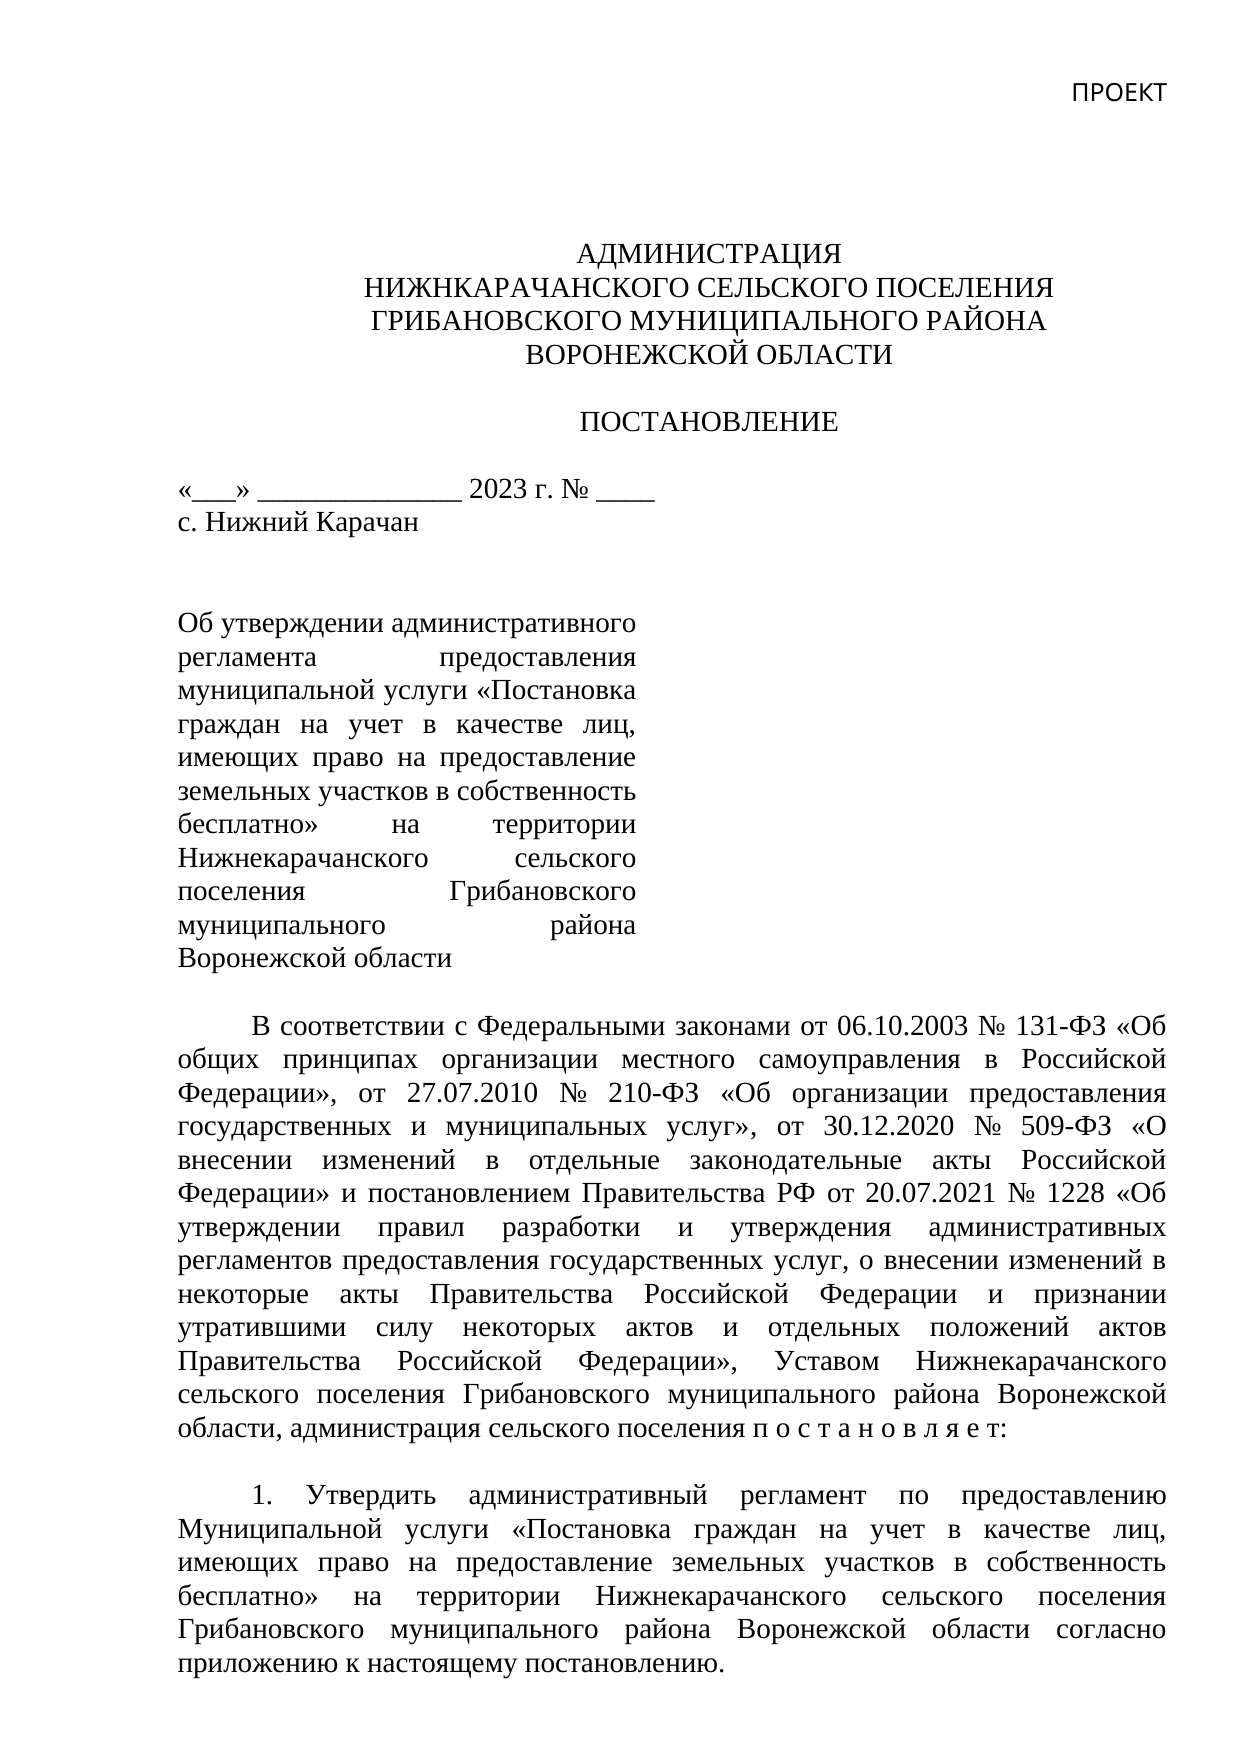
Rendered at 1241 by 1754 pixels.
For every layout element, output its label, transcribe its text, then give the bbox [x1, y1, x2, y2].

text с. Нижний Карачан [177, 504, 1167, 538]
text ВОРОНЕЖСКОЙ ОБЛАСТИ [177, 337, 1167, 370]
text В соответствии с Федеральными законами от 06.10.2003 № 131-ФЗ «Об общих принципах организации местного самоуправления в Российской Федерации», от 27.07.2010 № 210-ФЗ «Об организации предоставления государственных и муниципальных услуг», от 30.12.2020 № 509-ФЗ «О внесении изменений в отдельные законодательные акты Российской Федерации» и постановлением Правительства РФ от 20.07.2021 № 1228 «Об утверждении правил разработки и утверждения административных регламентов предоставления государственных услуг, о внесении изменений в некоторые акты Правительства Российской Федерации и признании утратившими силу некоторых актов и отдельных положений актов Правительства Российской Федерации», Уставом Нижнекарачанского сельского поселения Грибановского муниципального района Воронежской области, администрация сельского поселения п о с т а н о в л я е т: [177, 1008, 1167, 1444]
text 1. Утвердить административный регламент по предоставлению Муниципальной услуги «Постановка граждан на учет в качестве лиц, имеющих право на предоставление земельных участков в собственность бесплатно» на территории Нижнекарачанского сельского поселения Грибановского муниципального района Воронежской области согласно приложению к настоящему постановлению. [177, 1477, 1167, 1678]
text ПОСТАНОВЛЕНИЕ [177, 404, 1167, 437]
text ГРИБАНОВСКОГО МУНИЦИПАЛЬНОГО РАЙОНА [177, 303, 1167, 337]
text АДМИНИСТРАЦИЯ [177, 236, 1167, 270]
text Об утверждении административного регламента предоставления муниципальной услуги «Постановка граждан на учет в качестве лиц, имеющих право на предоставление земельных участков в собственность бесплатно» на территории Нижнекарачанского сельского поселения Грибановского муниципального района Воронежской области [177, 605, 636, 974]
text НИЖНКАРАЧАНСКОГО СЕЛЬСКОГО ПОСЕЛЕНИЯ [177, 270, 1167, 303]
text «___» ______________ 2023 г. № ____ [177, 471, 1167, 504]
